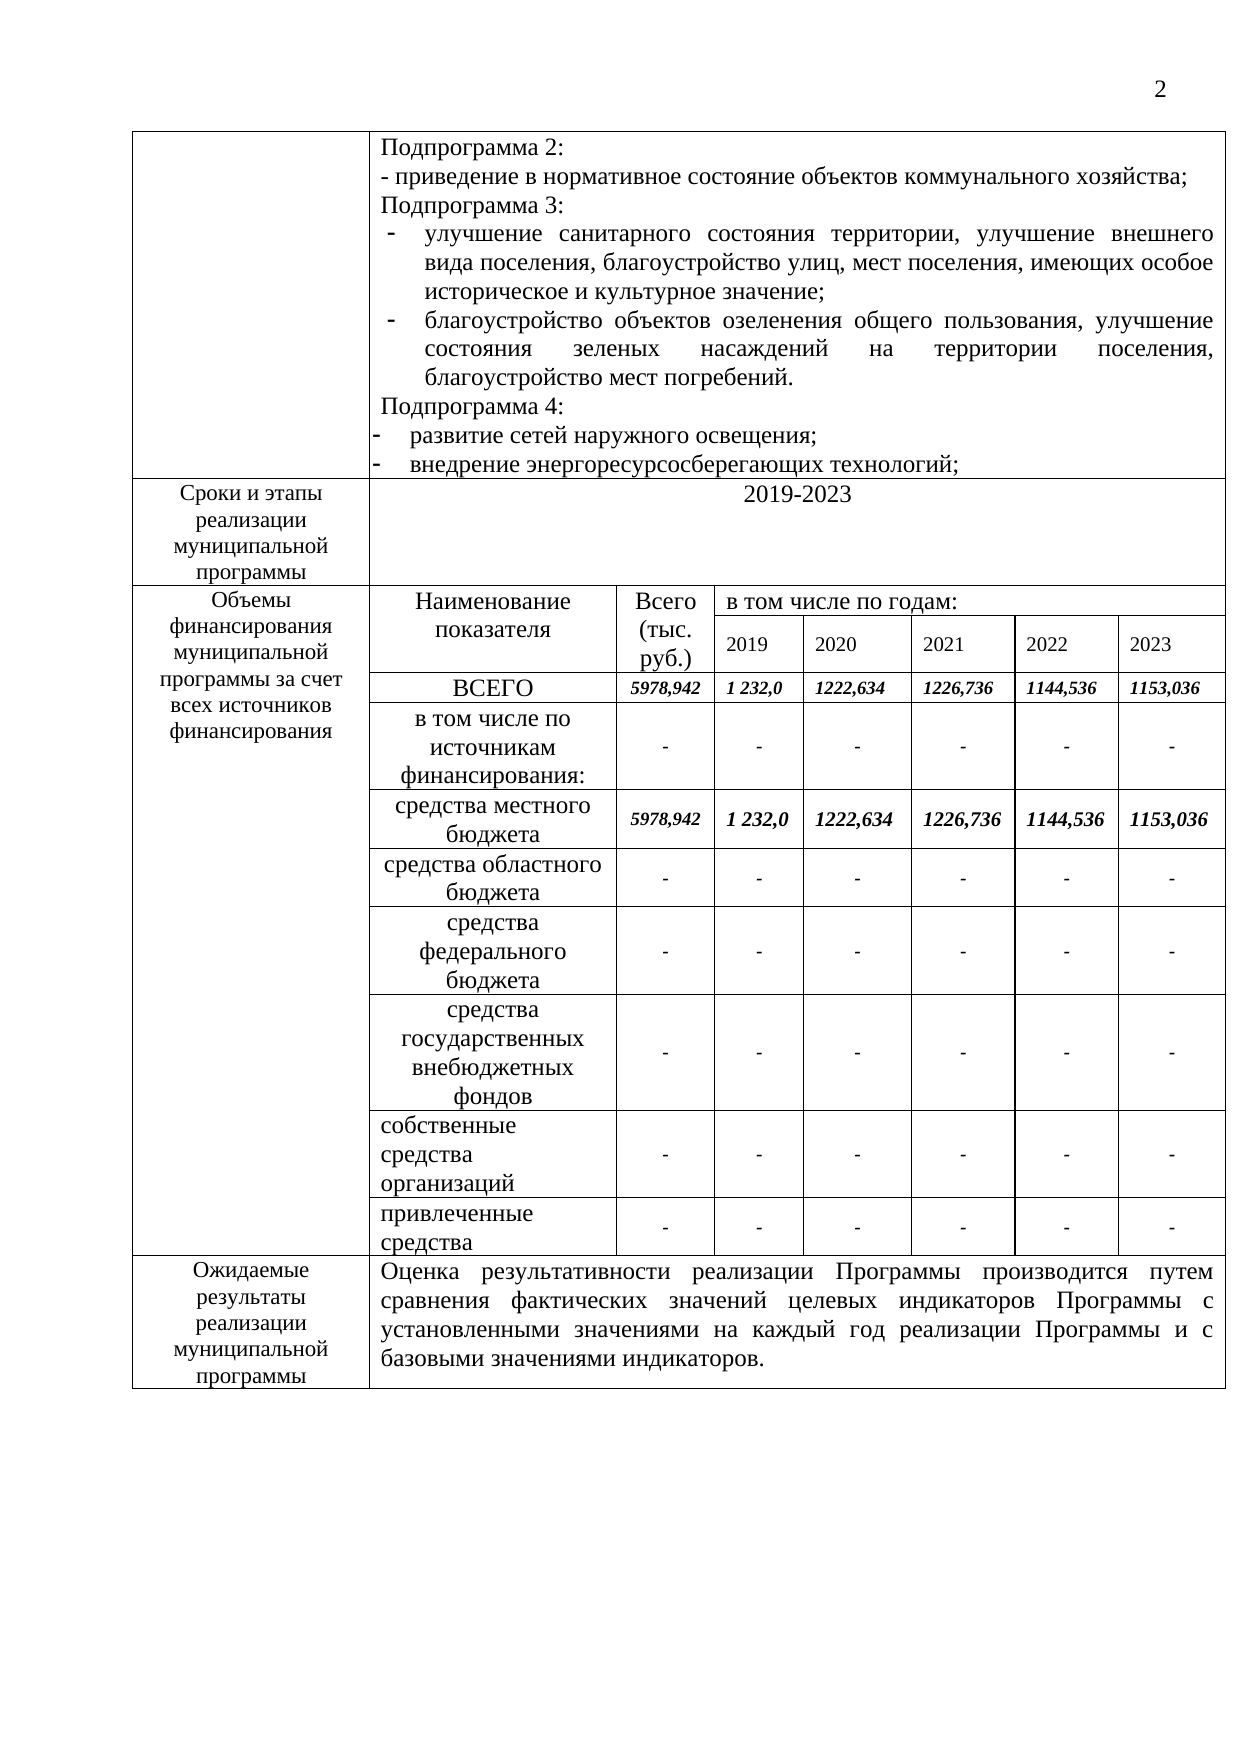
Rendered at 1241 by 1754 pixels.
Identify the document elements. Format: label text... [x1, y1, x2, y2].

table_cell - [1016, 907, 1118, 993]
table_cell 1226,736 [912, 673, 1014, 702]
table_cell - [617, 703, 714, 789]
table_cell 2019-2023 [370, 479, 1225, 585]
table_cell 1153,036 [1119, 790, 1225, 848]
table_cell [133, 132, 369, 478]
table_cell 1153,036 [1119, 673, 1225, 702]
table_cell средства местного бюджета [370, 790, 616, 848]
table_cell - [715, 907, 803, 993]
table_cell - [1016, 1198, 1118, 1255]
table_cell - [1119, 1111, 1225, 1197]
table_cell Объемы финансирования муниципальной программы за счет всех источников финансирования [133, 586, 369, 1255]
table_cell 1222,634 [804, 673, 911, 702]
table_cell 1226,736 [912, 790, 1014, 848]
table_cell - [617, 1198, 714, 1255]
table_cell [370, 132, 1225, 478]
table_cell - [617, 849, 714, 906]
table_cell 2019 [715, 616, 803, 672]
table_cell - [804, 907, 911, 993]
table_cell - [912, 703, 1014, 789]
table_cell - [715, 1198, 803, 1255]
table_cell - [804, 1198, 911, 1255]
table_cell 1 232,0 [715, 673, 803, 702]
table_cell 1144,536 [1016, 790, 1118, 848]
table_cell 2023 [1119, 616, 1225, 672]
table_cell - [1016, 995, 1118, 1109]
table_cell в том числе по годам: [715, 586, 1225, 614]
table_cell - [912, 907, 1014, 993]
table_cell средства государственных внебюджетных фондов [370, 995, 616, 1109]
table_cell ВСЕГО [370, 673, 616, 702]
table_cell - [912, 995, 1014, 1109]
table_cell - [617, 907, 714, 993]
table_cell - [912, 1198, 1014, 1255]
table_cell - [804, 995, 911, 1109]
table_cell - [617, 995, 714, 1109]
table_cell - [1119, 907, 1225, 993]
table_cell 1 232,0 [715, 790, 803, 848]
table_cell 2021 [912, 616, 1014, 672]
table_cell - [715, 995, 803, 1109]
table_cell привлеченные средства [370, 1198, 616, 1255]
table_cell 5978,942 [617, 790, 714, 848]
table_cell - [912, 1111, 1014, 1197]
table_cell собственные средства организаций [370, 1111, 616, 1197]
table_cell - [715, 1111, 803, 1197]
table_cell Ожидаемые результаты реализации муниципальной программы [133, 1256, 369, 1388]
table_cell 2020 [804, 616, 911, 672]
table_cell - [804, 1111, 911, 1197]
table_cell 1222,634 [804, 790, 911, 848]
table_cell средства областного бюджета [370, 849, 616, 906]
table_cell - [1119, 849, 1225, 906]
table_cell 1144,536 [1016, 673, 1118, 702]
table_cell средства федерального бюджета [370, 907, 616, 993]
table_cell Сроки и этапы реализации муниципальной программы [133, 479, 369, 585]
table_cell - [617, 1111, 714, 1197]
table_cell - [1119, 703, 1225, 789]
table_cell 2022 [1016, 616, 1118, 672]
table_cell - [1016, 849, 1118, 906]
table_cell - [804, 703, 911, 789]
table_cell Наименование показателя [370, 586, 616, 672]
table_cell - [715, 849, 803, 906]
table_cell - [1016, 1111, 1118, 1197]
table_cell - [715, 703, 803, 789]
table_cell Оценка результативности реализации Программы производится путем сравнения фактических значений целевых индикаторов Программы с установленными значениями на каждый год реализации Программы и с базовыми значениями индикаторов. [370, 1256, 1225, 1388]
table_cell - [912, 849, 1014, 906]
table_cell 5978,942 [617, 673, 714, 702]
table_cell - [1119, 995, 1225, 1109]
table_cell в том числе по источникам финансирования: [370, 703, 616, 789]
table_cell - [804, 849, 911, 906]
table_cell - [1119, 1198, 1225, 1255]
table_cell Всего (тыс. руб.) [617, 586, 714, 672]
table_cell - [1016, 703, 1118, 789]
